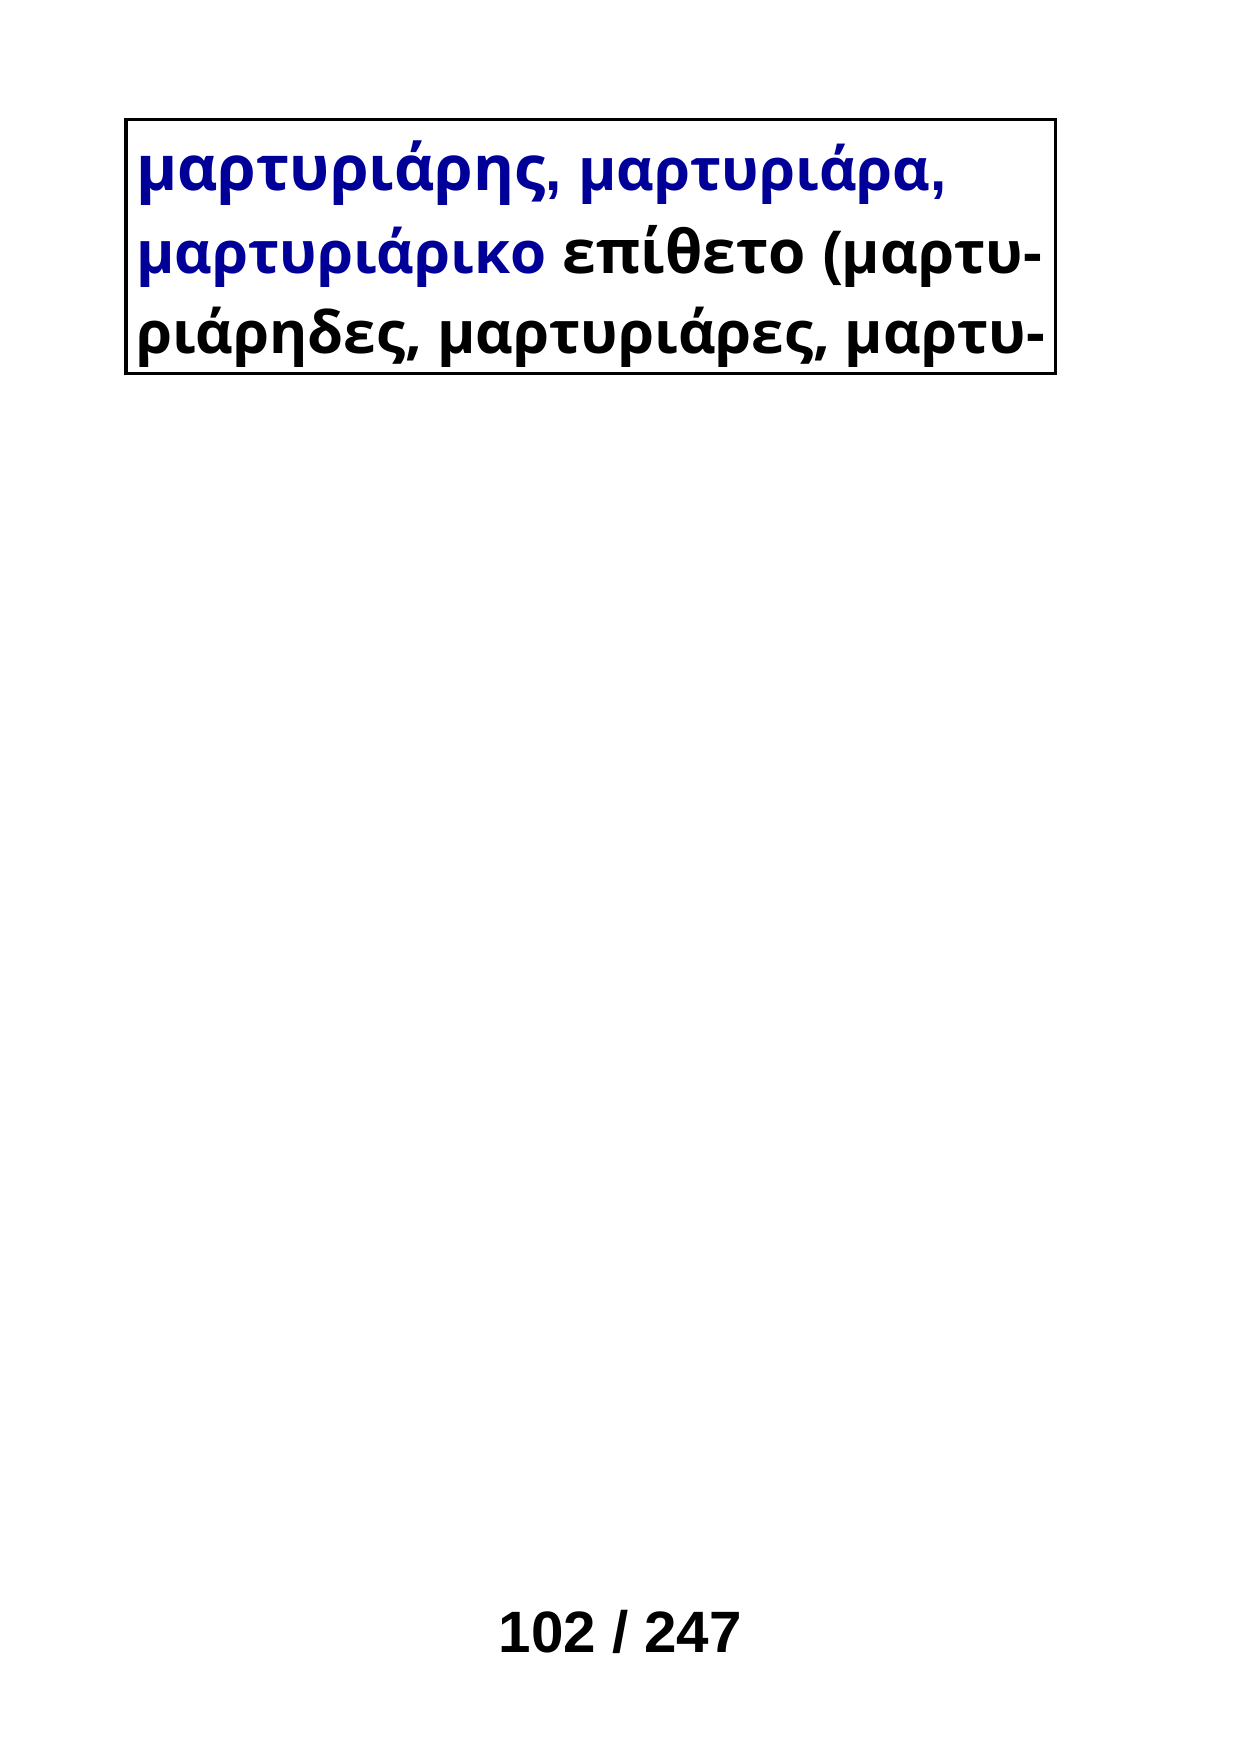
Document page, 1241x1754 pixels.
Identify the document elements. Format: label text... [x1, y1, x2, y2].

text μαρτυριάρης, μαρτυριάρα, μαρτυριάρικο επίθετο (μαρτυ-ριάρηδες, μαρτυριάρες, μαρτυ- [128, 121, 1054, 372]
